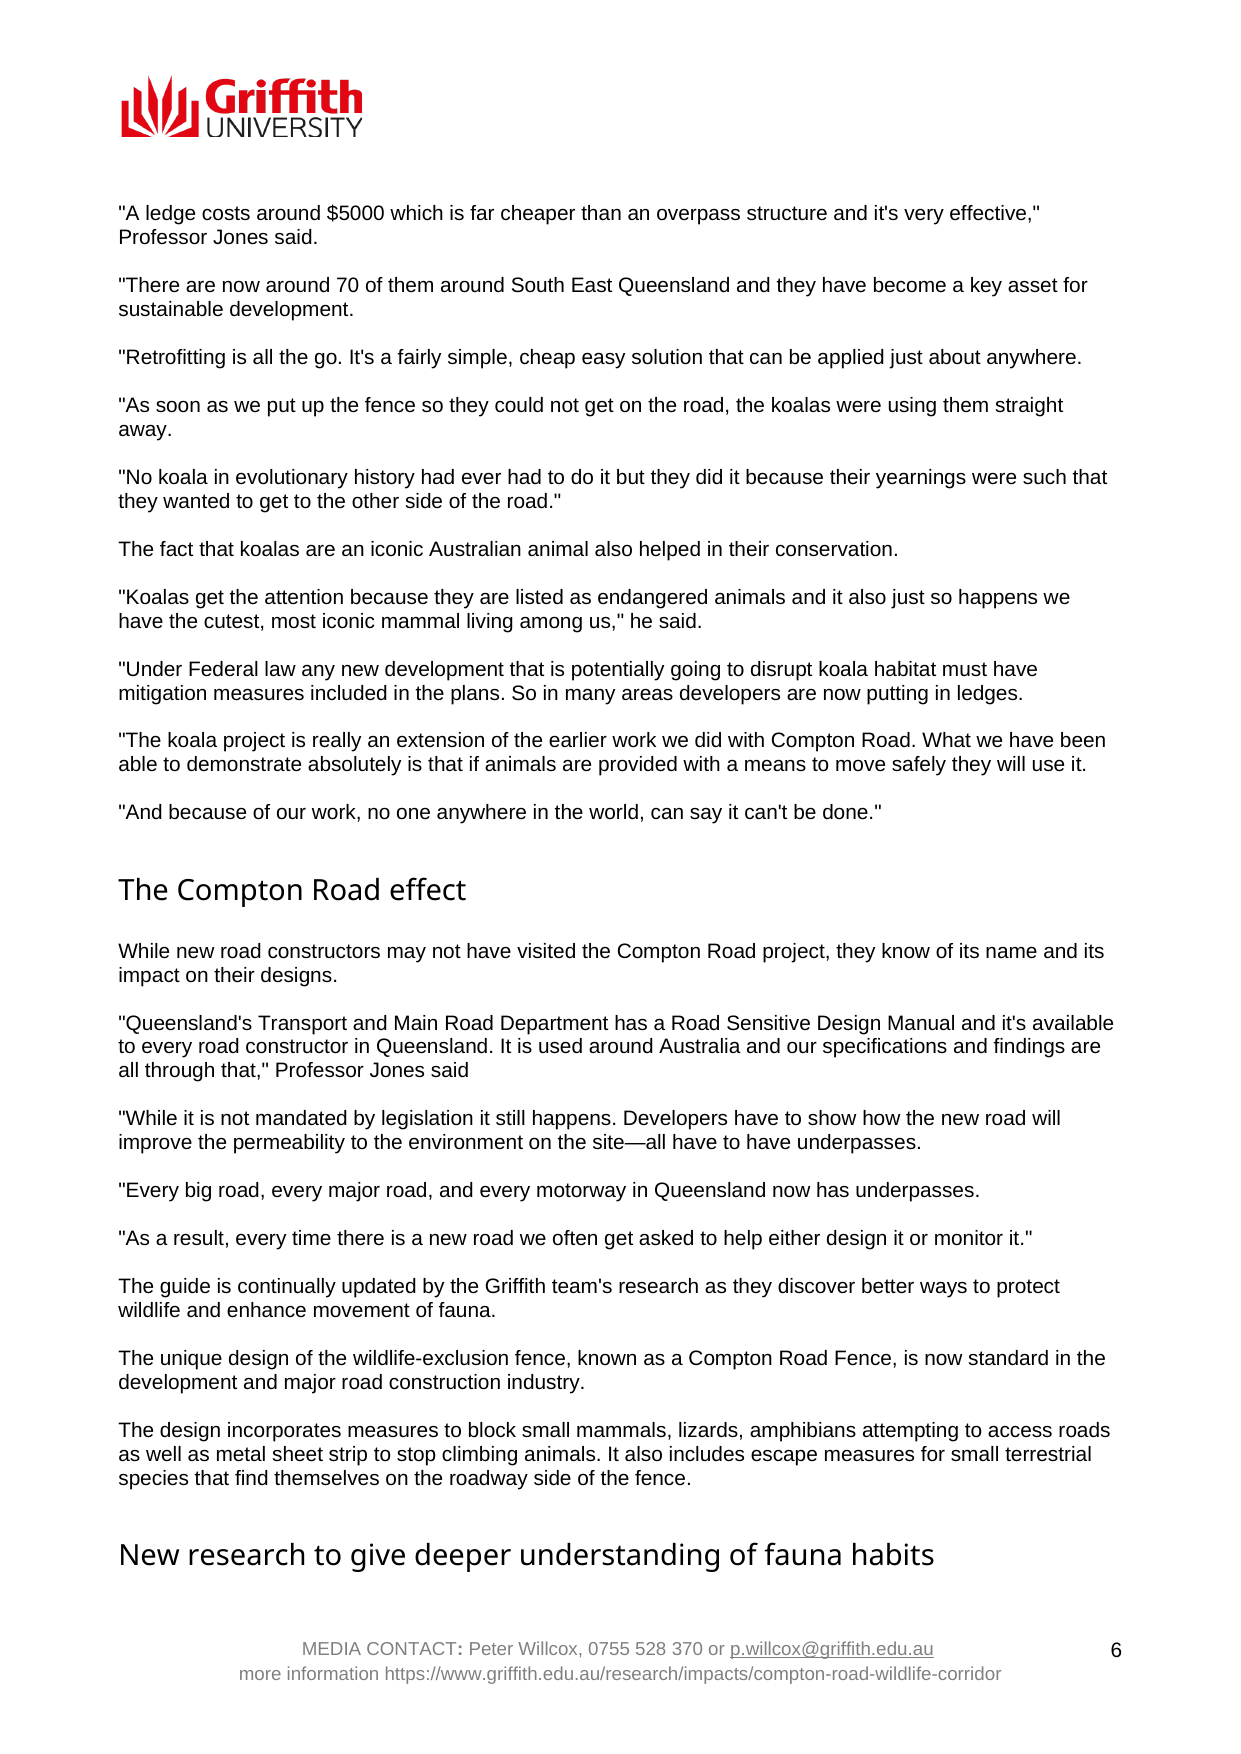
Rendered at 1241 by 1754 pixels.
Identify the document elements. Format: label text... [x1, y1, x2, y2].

text The guide is continually updated by the Griffith team's research as they discover better ways to protect wildlife and enhance movement of fauna. [118, 1274, 1122, 1322]
text "A ledge costs around $5000 which is far cheaper than an overpass structure and it's very effective," Professor Jones said. [118, 201, 1122, 249]
text "Retrofitting is all the go. It's a fairly simple, cheap easy solution that can be applied just about anywhere. [118, 345, 1122, 369]
text The fact that koalas are an iconic Australian animal also helped in their conservation. [118, 537, 1122, 561]
text "Koalas get the attention because they are listed as endangered animals and it also just so happens we have the cutest, most iconic mammal living among us," he said. [118, 584, 1122, 632]
text "As a result, every time there is a new road we often get asked to help either design it or monitor it." [118, 1226, 1122, 1250]
text "Queensland's Transport and Main Road Department has a Road Sensitive Design Manual and it's available to every road constructor in Queensland. It is used around Australia and our specifications and findings are all through that," Professor Jones said [118, 1010, 1122, 1082]
text "And because of our work, no one anywhere in the world, can say it can't be done." [118, 800, 1122, 824]
subtitle New research to give deeper understanding of fauna habits [118, 1534, 1122, 1574]
text "Every big road, every major road, and every motorway in Queensland now has underpasses. [118, 1178, 1122, 1202]
text "While it is not mandated by legislation it still happens. Developers have to show how the new road will improve the permeability to the environment on the site—all have to have underpasses. [118, 1106, 1122, 1154]
text The unique design of the wildlife-exclusion fence, known as a Compton Road Fence, is now standard in the development and major road construction industry. [118, 1346, 1122, 1394]
subtitle The Compton Road effect [118, 869, 1122, 908]
text While new road constructors may not have visited the Compton Road project, they know of its name and its impact on their designs. [118, 938, 1122, 986]
text "The koala project is really an extension of the earlier work we did with Compton Road. What we have been able to demonstrate absolutely is that if animals are provided with a means to move safely they will use it. [118, 728, 1122, 776]
text The design incorporates measures to block small mammals, lizards, amphibians attempting to access roads as well as metal sheet strip to stop climbing animals. It also includes escape measures for small terrestrial species that find themselves on the roadway side of the fence. [118, 1418, 1122, 1489]
text "No koala in evolutionary history had ever had to do it but they did it because their yearnings were such that they wanted to get to the other side of the road." [118, 465, 1122, 513]
text "There are now around 70 of them around South East Queensland and they have become a key asset for sustainable development. [118, 273, 1122, 321]
text "Under Federal law any new development that is potentially going to disrupt koala habitat must have mitigation measures included in the plans. So in many areas developers are now putting in ledges. [118, 656, 1122, 704]
text "As soon as we put up the fence so they could not get on the road, the koalas were using them straight away. [118, 393, 1122, 441]
